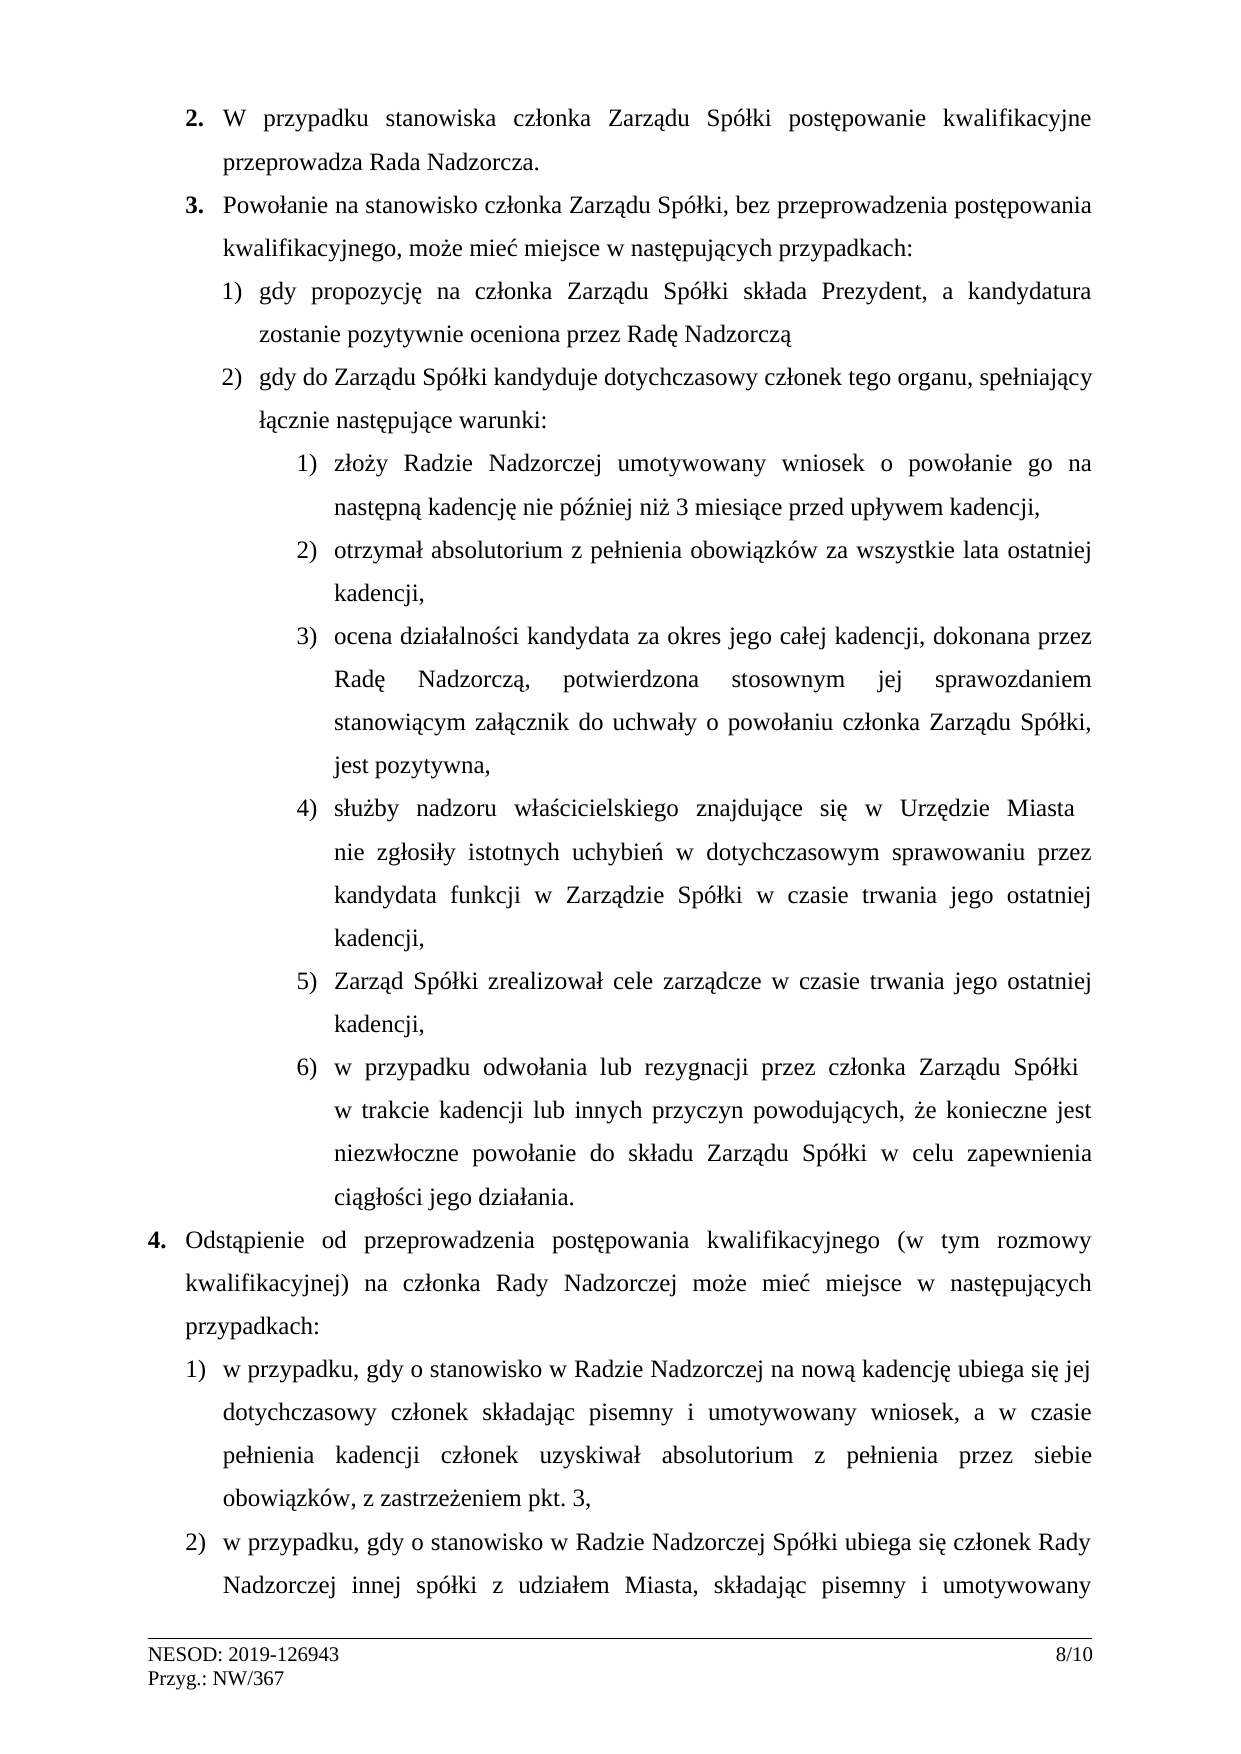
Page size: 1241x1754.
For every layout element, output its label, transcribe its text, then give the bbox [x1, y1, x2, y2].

list W przypadku stanowiska członka Zarządu Spółki postępowanie kwalifikacyjne przeprowadza Rada Nadzorcza. [185, 103, 1092, 175]
list ocena działalności kandydata za okres jego całej kadencji, dokonana przez Radę Nadzorczą, potwierdzona stosownym jej sprawozdaniem stanowiącym załącznik do uchwały o powołaniu członka Zarządu Spółki, jest pozytywna, [296, 621, 1092, 779]
list złoży Radzie Nadzorczej umotywowany wniosek o powołanie go na następną kadencję nie później niż 3 miesiące przed upływem kadencji, [296, 448, 1092, 520]
list w przypadku odwołania lub rezygnacji przez członka Zarządu Spółki w trakcie kadencji lub innych przyczyn powodujących, że konieczne jest niezwłoczne powołanie do składu Zarządu Spółki w celu zapewnienia ciągłości jego działania. [296, 1052, 1092, 1210]
list Zarząd Spółki zrealizował cele zarządcze w czasie trwania jego ostatniej kadencji, [296, 966, 1092, 1038]
list w przypadku, gdy o stanowisko w Radzie Nadzorczej na nową kadencję ubiega się jej dotychczasowy członek składając pisemny i umotywowany wniosek, a w czasie pełnienia kadencji członek uzyskiwał absolutorium z pełnienia przez siebie obowiązków, z zastrzeżeniem pkt. 3, [185, 1354, 1092, 1512]
list otrzymał absolutorium z pełnienia obowiązków za wszystkie lata ostatniej kadencji, [296, 535, 1092, 607]
list gdy propozycję na członka Zarządu Spółki składa Prezydent, a kandydatura zostanie pozytywnie oceniona przez Radę Nadzorczą [221, 276, 1092, 348]
list Powołanie na stanowisko członka Zarządu Spółki, bez przeprowadzenia postępowania kwalifikacyjnego, może mieć miejsce w następujących przypadkach: [185, 190, 1092, 262]
list Odstąpienie od przeprowadzenia postępowania kwalifikacyjnego (w tym rozmowy kwalifikacyjnej) na członka Rady Nadzorczej może mieć miejsce w następujących przypadkach: [148, 1225, 1092, 1340]
list służby nadzoru właścicielskiego znajdujące się w Urzędzie Miasta nie zgłosiły istotnych uchybień w dotychczasowym sprawowaniu przez kandydata funkcji w Zarządzie Spółki w czasie trwania jego ostatniej kadencji, [296, 793, 1092, 952]
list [185, 1527, 1092, 1598]
list gdy do Zarządu Spółki kandyduje dotychczasowy członek tego organu, spełniający łącznie następujące warunki: [221, 362, 1092, 434]
